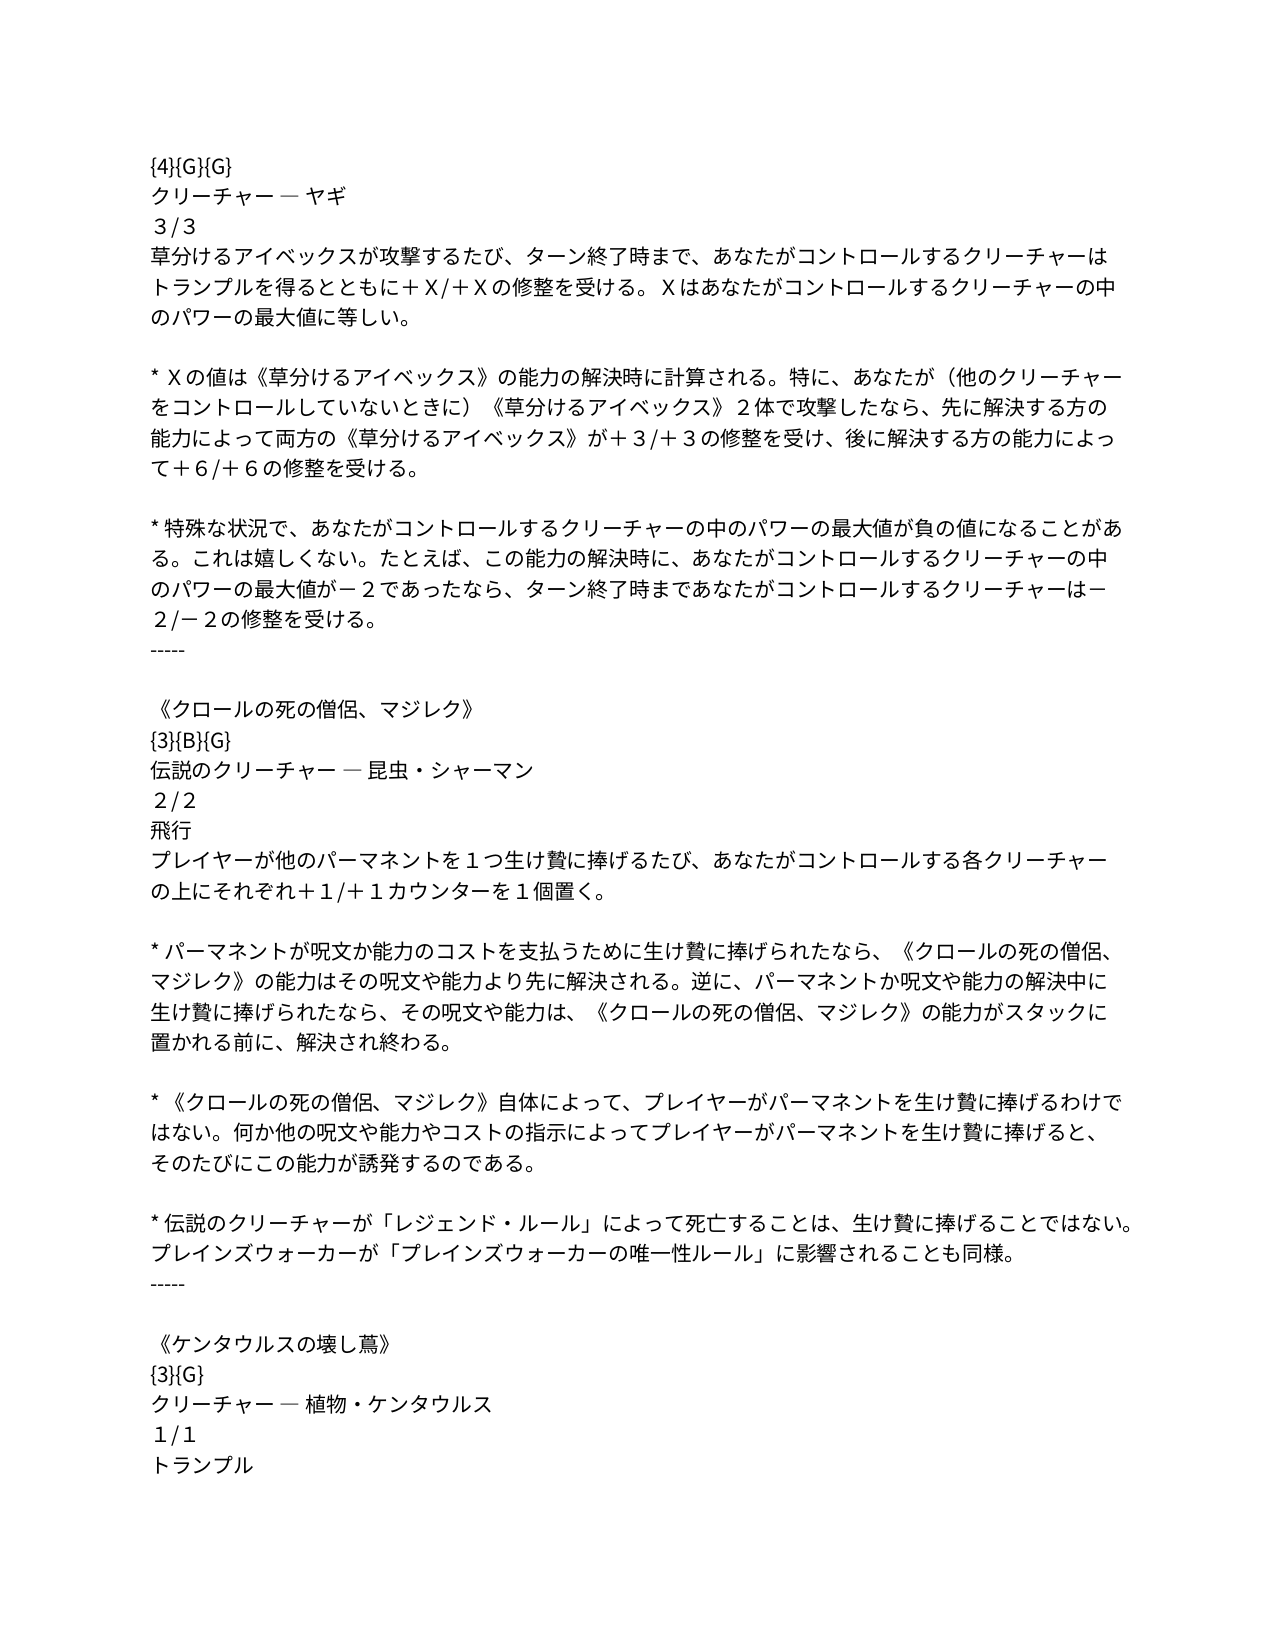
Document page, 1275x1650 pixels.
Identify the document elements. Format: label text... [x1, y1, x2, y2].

text {3}{B}{G} [150, 724, 1125, 754]
text ３/３ [150, 210, 1125, 241]
text トランプル [150, 1449, 1125, 1479]
text * パーマネントが呪文か能力のコストを支払うために生け贄に捧げられたなら、《クロールの死の僧侶、マジレク》の能力はその呪文や能力より先に解決される。逆に、パーマネントか呪文や能力の解決中に生け贄に捧げられたなら、その呪文や能力は、《クロールの死の僧侶、マジレク》の能力がスタックに置かれる前に、解決され終わる。 [150, 935, 1125, 1056]
text * 特殊な状況で、あなたがコントロールするクリーチャーの中のパワーの最大値が負の値になることがある。これは嬉しくない。たとえば、この能力の解決時に、あなたがコントロールするクリーチャーの中のパワーの最大値が－２であったなら、ターン終了時まであなたがコントロールするクリーチャーは－２/－２の修整を受ける。 [150, 512, 1125, 633]
text 《クロールの死の僧侶、マジレク》 [150, 694, 1125, 724]
text 飛行 [150, 814, 1125, 845]
text 《ケンタウルスの壊し蔦》 [150, 1328, 1125, 1358]
text クリーチャー ― ヤギ [150, 180, 1125, 210]
text クリーチャー ― 植物・ケンタウルス [150, 1388, 1125, 1419]
text ２/２ [150, 784, 1125, 814]
text ----- [150, 1268, 1125, 1298]
text {3}{G} [150, 1358, 1125, 1388]
text ----- [150, 633, 1125, 663]
text * Ｘの値は《草分けるアイベックス》の能力の解決時に計算される。特に、あなたが（他のクリーチャーをコントロールしていないときに）《草分けるアイベックス》２体で攻撃したなら、先に解決する方の能力によって両方の《草分けるアイベックス》が＋３/＋３の修整を受け、後に解決する方の能力によって＋６/＋６の修整を受ける。 [150, 361, 1125, 482]
text * 《クロールの死の僧侶、マジレク》自体によって、プレイヤーがパーマネントを生け贄に捧げるわけではない。何か他の呪文や能力やコストの指示によってプレイヤーがパーマネントを生け贄に捧げると、そのたびにこの能力が誘発するのである。 [150, 1086, 1125, 1177]
text プレイヤーが他のパーマネントを１つ生け贄に捧げるたび、あなたがコントロールする各クリーチャーの上にそれぞれ＋１/＋１カウンターを１個置く。 [150, 845, 1125, 905]
text * 伝説のクリーチャーが「レジェンド・ルール」によって死亡することは、生け贄に捧げることではない。プレインズウォーカーが「プレインズウォーカーの唯一性ルール」に影響されることも同様。 [150, 1207, 1125, 1268]
text 伝説のクリーチャー ― 昆虫・シャーマン [150, 754, 1125, 784]
text １/１ [150, 1419, 1125, 1449]
text {4}{G}{G} [150, 150, 1125, 180]
text 草分けるアイベックスが攻撃するたび、ターン終了時まで、あなたがコントロールするクリーチャーはトランプルを得るとともに＋Ｘ/＋Ｘの修整を受ける。Ｘはあなたがコントロールするクリーチャーの中のパワーの最大値に等しい。 [150, 241, 1125, 331]
